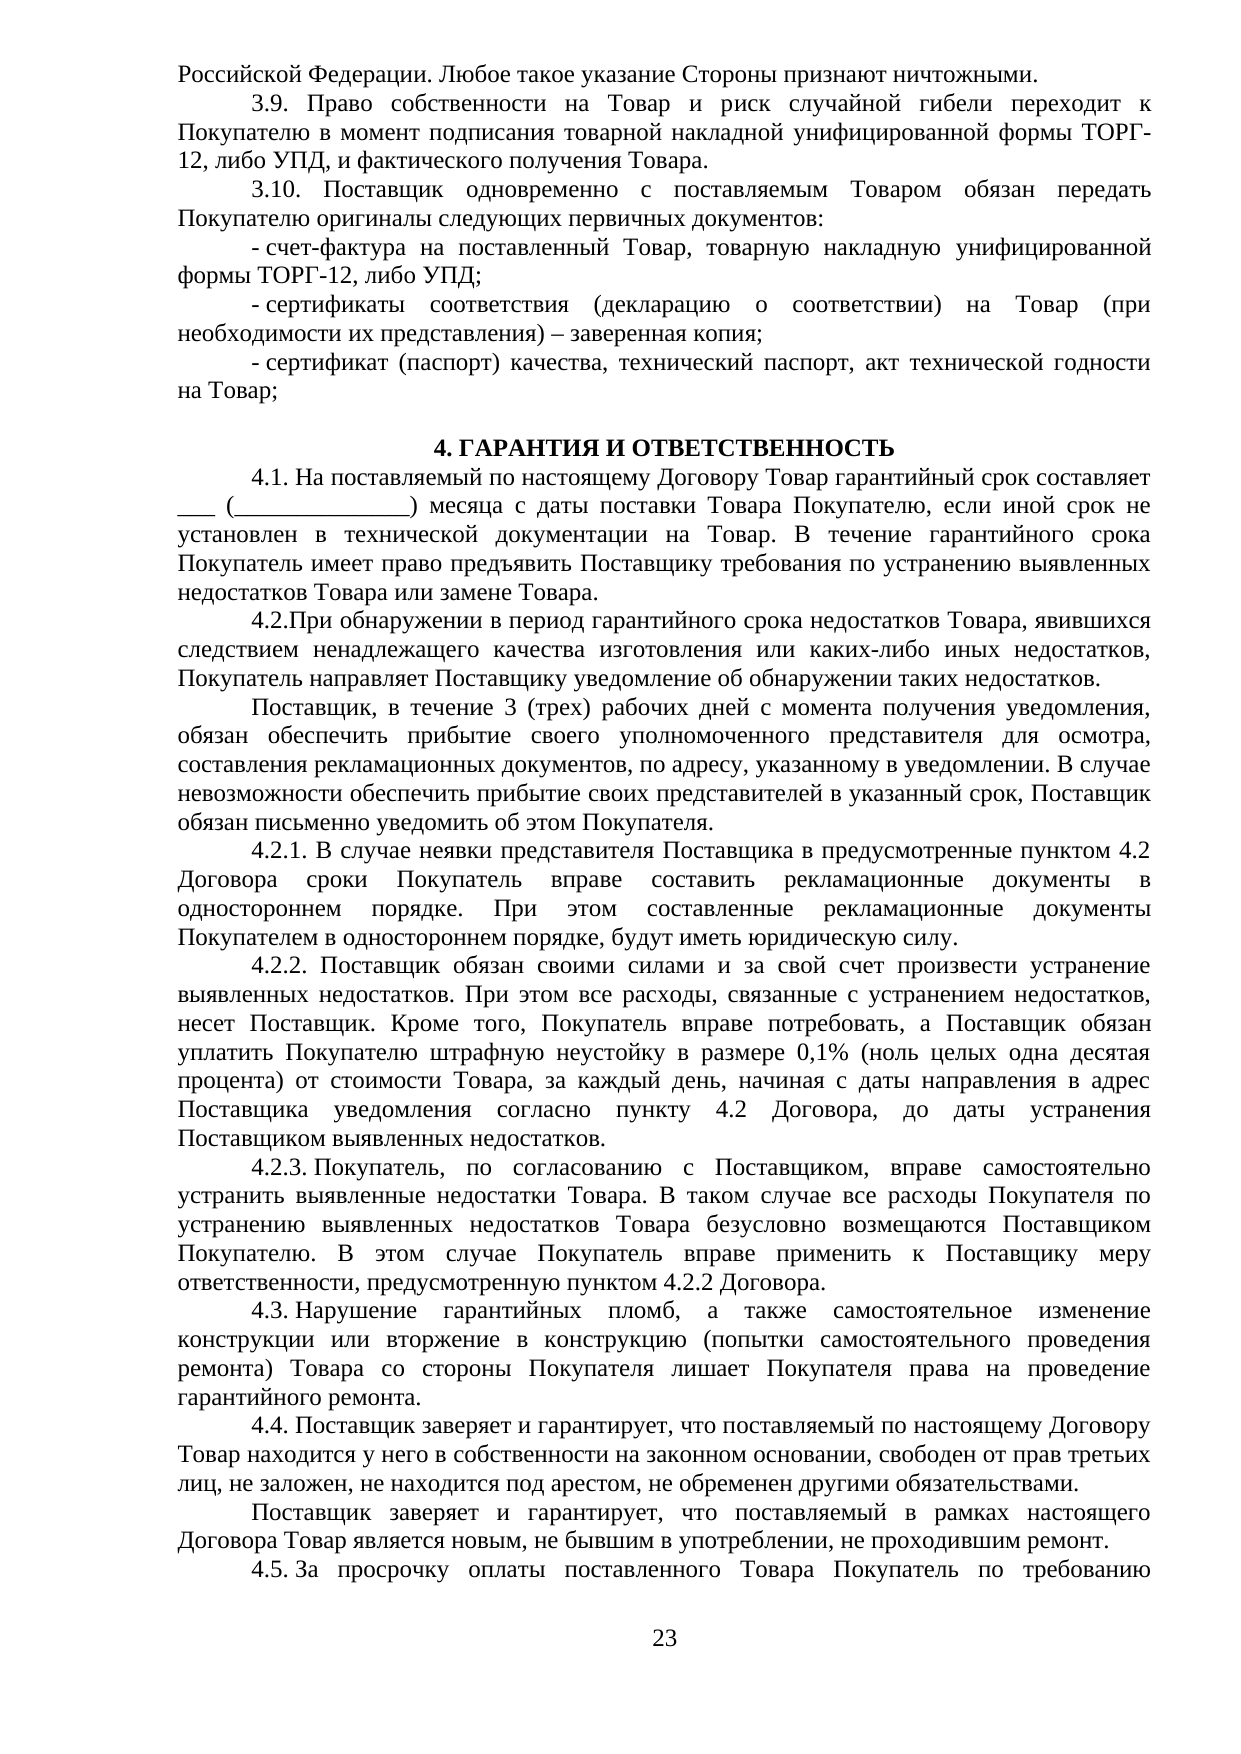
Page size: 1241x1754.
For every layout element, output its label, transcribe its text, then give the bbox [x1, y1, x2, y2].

text 4.3. Нарушение гарантийных пломб, а также самостоятельное изменение конструкции или вторжение в конструкцию (попытки самостоятельного проведения ремонта) Товара со стороны Покупателя лишает Покупателя права на проведение гарантийного ремонта. [177, 1295, 1152, 1410]
text - сертификат (паспорт) качества, технический паспорт, акт технической годности на Товар; [177, 347, 1152, 404]
text 4.1. На поставляемый по настоящему Договору Товар гарантийный срок составляет ___ (______________) месяца с даты поставки Товара Покупателю, если иной срок не установлен в технической документации на Товар. В течение гарантийного срока Покупатель имеет право предъявить Поставщику требования по устранению выявленных недостатков Товара или замене Товара. [177, 462, 1152, 605]
text - сертификаты соответствия (декларацию о соответствии) на Товар (при необходимости их представления) – заверенная копия; [177, 289, 1152, 347]
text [177, 1554, 1152, 1583]
text 4.2.3. Покупатель, по согласованию с Поставщиком, вправе самостоятельно устранить выявленные недостатки Товара. В таком случае все расходы Покупателя по устранению выявленных недостатков Товара безусловно возмещаются Поставщиком Покупателю. В этом случае Покупатель вправе применить к Поставщику меру ответственности, предусмотренную пунктом 4.2.2 Договора. [177, 1152, 1152, 1295]
text 4.2.2. Поставщик обязан своими силами и за свой счет произвести устранение выявленных недостатков. При этом все расходы, связанные с устранением недостатков, несет Поставщик. Кроме того, Покупатель вправе потребовать, а Поставщик обязан уплатить Покупателю штрафную неустойку в размере 0,1% (ноль целых одна десятая процента) от стоимости Товара, за каждый день, начиная с даты направления в адрес Поставщика уведомления согласно пункту 4.2 Договора, до даты устранения Поставщиком выявленных недостатков. [177, 950, 1152, 1152]
text Поставщик, в течение 3 (трех) рабочих дней с момента получения уведомления, обязан обеспечить прибытие своего уполномоченного представителя для осмотра, составления рекламационных документов, по адресу, указанному в уведомлении. В случае невозможности обеспечить прибытие своих представителей в указанный срок, Поставщик обязан письменно уведомить об этом Покупателя. [177, 692, 1152, 835]
text 4.4. Поставщик заверяет и гарантирует, что поставляемый по настоящему Договору Товар находится у него в собственности на законном основании, свободен от прав третьих лиц, не заложен, не находится под арестом, не обременен другими обязательствами. [177, 1410, 1152, 1497]
text 4.2.При обнаружении в период гарантийного срока недостатков Товара, явившихся следствием ненадлежащего качества изготовления или каких-либо иных недостатков, Покупатель направляет Поставщику уведомление об обнаружении таких недостатков. [177, 605, 1152, 692]
text 4. ГАРАНТИЯ И ОТВЕТСТВЕННОСТЬ [177, 433, 1152, 462]
text 3.10. Поставщик одновременно с поставляемым Товаром обязан передать Покупателю оригиналы следующих первичных документов: [177, 174, 1152, 232]
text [177, 59, 1152, 88]
text 4.2.1. В случае неявки представителя Поставщика в предусмотренные пунктом 4.2 Договора сроки Покупатель вправе составить рекламационные документы в одностороннем порядке. При этом составленные рекламационные документы Покупателем в одностороннем порядке, будут иметь юридическую силу. [177, 835, 1152, 950]
text 3.9. Право собственности на Товар и риск случайной гибели переходит к Покупателю в момент подписания товарной накладной унифицированной формы ТОРГ-12, либо УПД, и фактического получения Товара. [177, 88, 1152, 174]
text - счет-фактура на поставленный Товар, товарную накладную унифицированной формы ТОРГ-12, либо УПД; [177, 232, 1152, 289]
text Поставщик заверяет и гарантирует, что поставляемый в рамках настоящего Договора Товар является новым, не бывшим в употреблении, не проходившим ремонт. [177, 1497, 1152, 1554]
